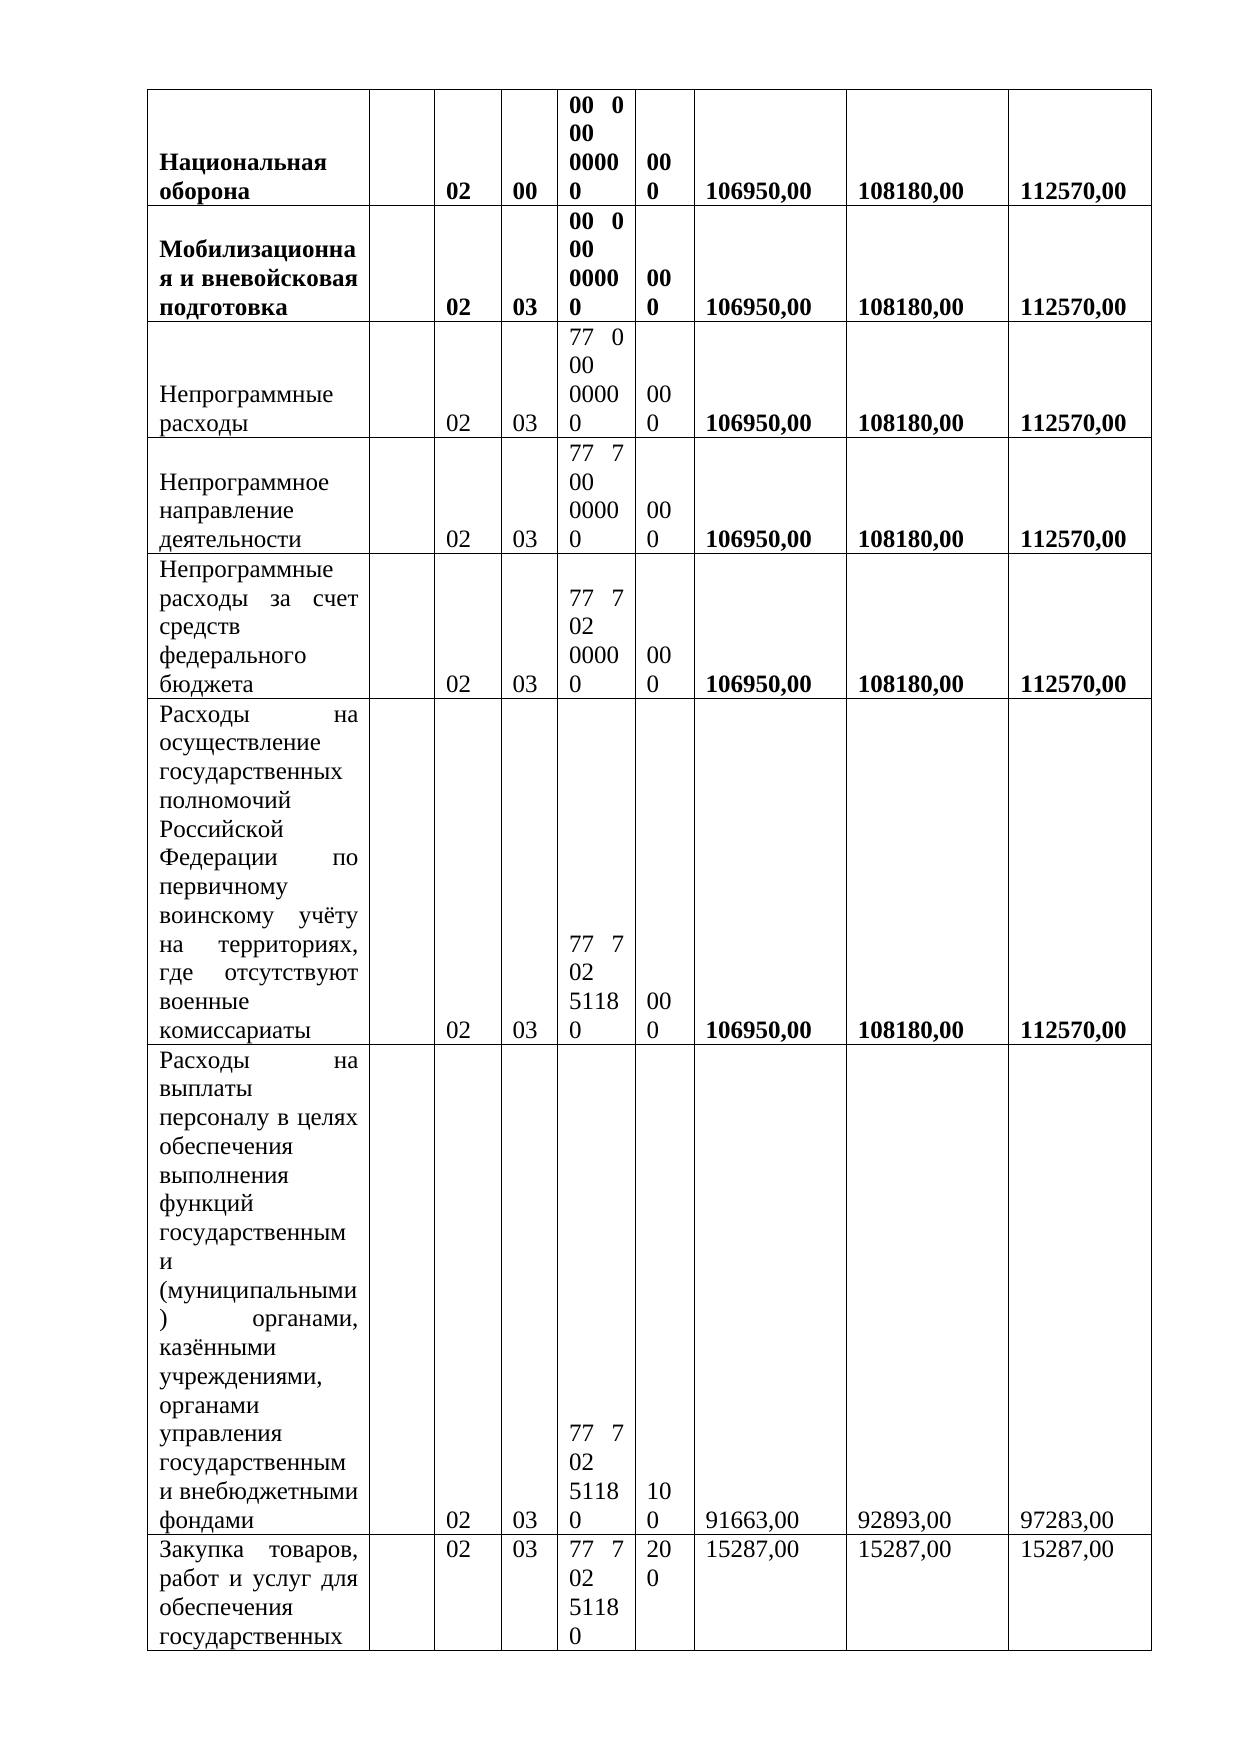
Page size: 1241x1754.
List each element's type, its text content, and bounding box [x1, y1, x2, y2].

table_cell 92893,00 [847, 1045, 1008, 1533]
table_cell 77 0 00 00000 [558, 322, 635, 437]
table_cell 112570,00 [1009, 90, 1151, 205]
table_cell 03 [502, 1535, 557, 1649]
table_cell 02 [435, 322, 501, 437]
table_cell 106950,00 [695, 206, 846, 321]
table_cell 02 [435, 90, 501, 205]
table_cell 106950,00 [695, 322, 846, 437]
table_cell 97283,00 [1009, 1045, 1151, 1533]
table_cell 03 [502, 206, 557, 321]
table_cell [370, 438, 434, 553]
table_cell [370, 1535, 434, 1649]
table_cell 108180,00 [847, 438, 1008, 553]
table_cell Расходы на осуществление государственных полномочий Российской Федерации по первичному воинскому учёту на территориях, где отсутствуют военные комиссариаты [148, 699, 369, 1044]
table_cell 112570,00 [1009, 322, 1151, 437]
table_cell 108180,00 [847, 206, 1008, 321]
table_cell [370, 90, 434, 205]
table_cell 02 [435, 1045, 501, 1533]
table_cell 00 0 00 00000 [558, 90, 635, 205]
table_cell 03 [502, 699, 557, 1044]
table_cell 15287,00 [847, 1535, 1008, 1649]
table_cell [370, 1045, 434, 1533]
table_cell 108180,00 [847, 90, 1008, 205]
table_cell Национальная оборона [148, 90, 369, 205]
table_cell 91663,00 [695, 1045, 846, 1533]
table_cell 00 [502, 90, 557, 205]
table_cell [370, 206, 434, 321]
table_cell 112570,00 [1009, 554, 1151, 698]
table_cell 108180,00 [847, 699, 1008, 1044]
table_cell Непрограммное направление деятельности [148, 438, 369, 553]
table_cell Непрограммные расходы [148, 322, 369, 437]
table_cell 000 [636, 90, 694, 205]
table_cell [370, 699, 434, 1044]
table_cell 000 [636, 206, 694, 321]
table_cell 100 [636, 1045, 694, 1533]
table_cell 106950,00 [695, 90, 846, 205]
table_cell 106950,00 [695, 554, 846, 698]
table_cell 106950,00 [695, 699, 846, 1044]
table_cell 77 7 02 00000 [558, 554, 635, 698]
table_cell Непрограммные расходы за счет средств федерального бюджета [148, 554, 369, 698]
table_cell 03 [502, 322, 557, 437]
table_cell 02 [435, 206, 501, 321]
table_cell 03 [502, 554, 557, 698]
table_cell 112570,00 [1009, 206, 1151, 321]
table_cell 03 [502, 1045, 557, 1533]
table_cell [370, 322, 434, 437]
table_cell 02 [435, 1535, 501, 1649]
table_cell 108180,00 [847, 322, 1008, 437]
table_cell 000 [636, 699, 694, 1044]
table_cell 112570,00 [1009, 699, 1151, 1044]
table_cell 112570,00 [1009, 438, 1151, 553]
table_cell 15287,00 [1009, 1535, 1151, 1649]
table_cell 77 7 00 00000 [558, 438, 635, 553]
table_cell 02 [435, 438, 501, 553]
table_cell 000 [636, 554, 694, 698]
table_cell 106950,00 [695, 438, 846, 553]
table_cell Расходы на выплаты персоналу в целях обеспечения выполнения функций государственными (муниципальными) органами, казёнными учреждениями, органами управления государственными внебюджетными фондами [148, 1045, 369, 1533]
table_cell [370, 554, 434, 698]
table_cell 02 [435, 554, 501, 698]
table_cell 77 7 02 51180 [558, 1045, 635, 1533]
table_cell Мобилизационная и вневойсковая подготовка [148, 206, 369, 321]
table_cell 000 [636, 322, 694, 437]
table_cell 000 [636, 438, 694, 553]
table_cell 108180,00 [847, 554, 1008, 698]
table_cell 200 [636, 1535, 694, 1649]
table_cell 15287,00 [695, 1535, 846, 1649]
table_cell 77 7 02 51180 [558, 699, 635, 1044]
table_cell 02 [435, 699, 501, 1044]
table_cell 03 [502, 438, 557, 553]
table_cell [148, 1535, 369, 1649]
table_cell 77 7 02 51180 [558, 1535, 635, 1649]
table_cell 00 0 00 00000 [558, 206, 635, 321]
